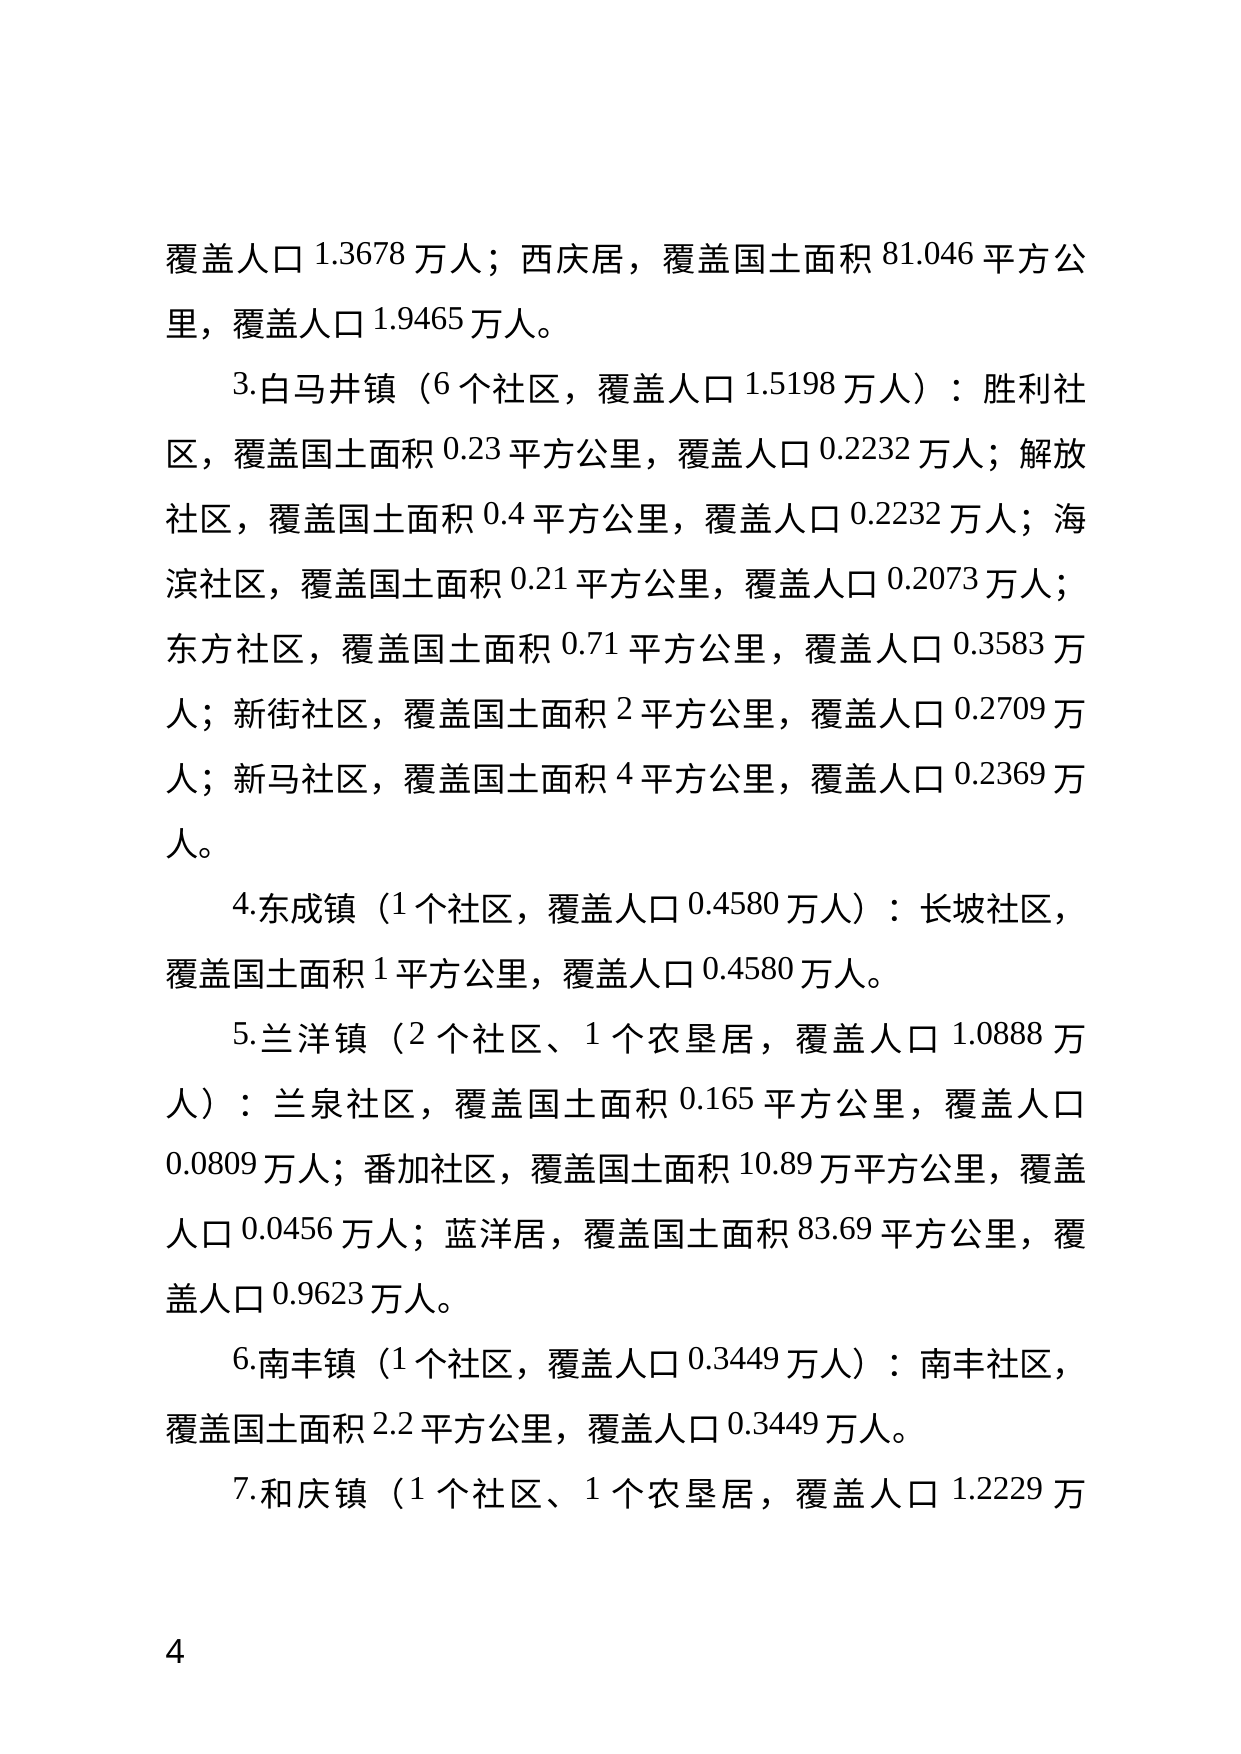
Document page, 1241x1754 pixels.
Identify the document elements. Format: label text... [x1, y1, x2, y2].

text 5.兰洋镇（2个社区、1个农垦居，覆盖人口1.0888万人）：兰泉社区，覆盖国土面积0.165平方公里，覆盖人口0.0809万人；番加社区，覆盖国土面积10.89万平方公里，覆盖人口0.0456万人；蓝洋居，覆盖国土面积83.69平方公里，覆盖人口0.9623万人。 [165, 1013, 1087, 1338]
text 6.南丰镇（1个社区，覆盖人口0.3449万人）：南丰社区，覆盖国土面积2.2平方公里，覆盖人口0.3449万人。 [165, 1338, 1087, 1468]
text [165, 233, 1087, 363]
text 4.东成镇（1个社区，覆盖人口0.4580万人）：长坡社区，覆盖国土面积1平方公里，覆盖人口0.4580万人。 [165, 883, 1087, 1013]
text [165, 1468, 1087, 1533]
text 3.白马井镇（6个社区，覆盖人口1.5198万人）：胜利社区，覆盖国土面积0.23平方公里，覆盖人口0.2232万人；解放社区，覆盖国土面积0.4平方公里，覆盖人口0.2232万人；海滨社区，覆盖国土面积0.21平方公里，覆盖人口0.2073万人；东方社区，覆盖国土面积0.71平方公里，覆盖人口0.3583万人；新街社区，覆盖国土面积2平方公里，覆盖人口0.2709万人；新马社区，覆盖国土面积4平方公里，覆盖人口0.2369万人。 [165, 363, 1087, 883]
